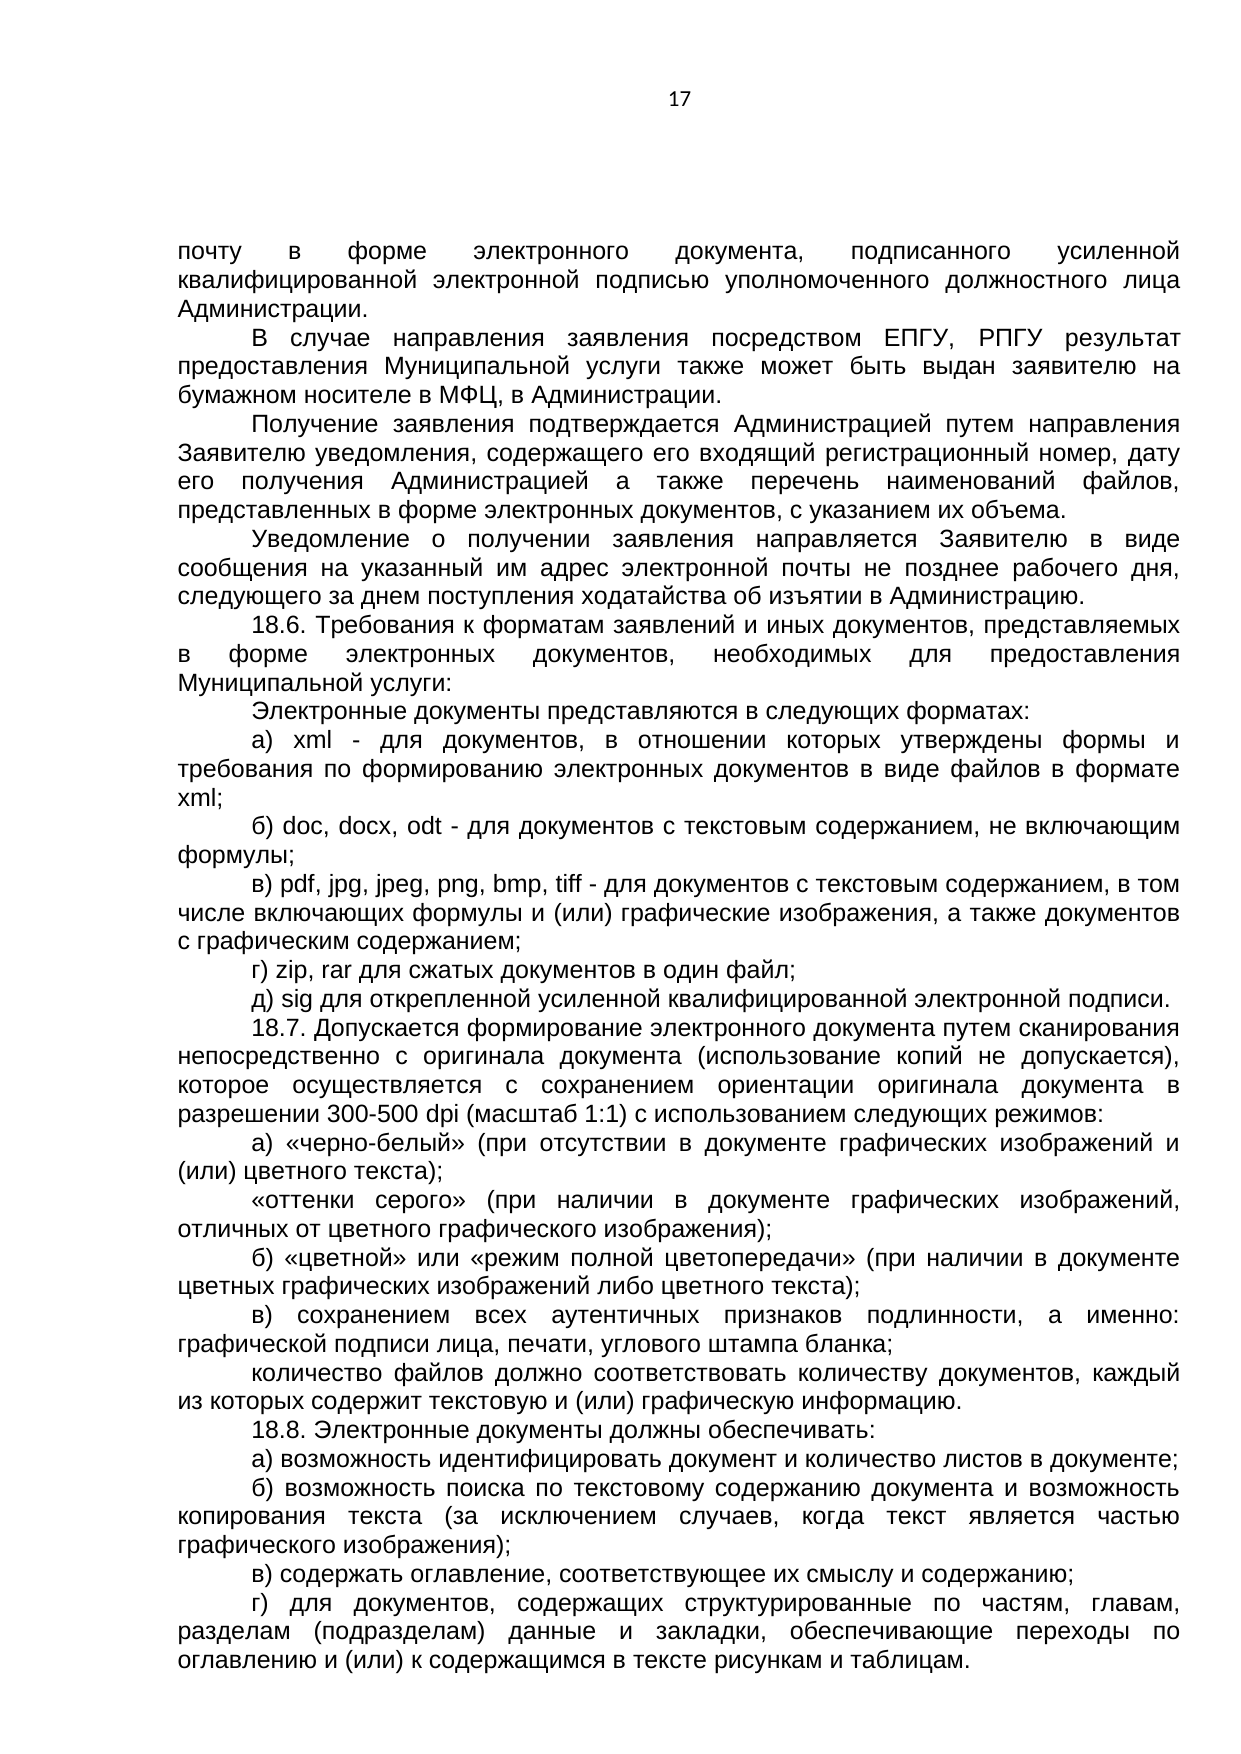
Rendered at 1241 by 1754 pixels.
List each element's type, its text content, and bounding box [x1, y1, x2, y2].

text д) sig для открепленной усиленной квалифицированной электронной подписи. [177, 984, 1181, 1012]
text а) возможность идентифицировать документ и количество листов в документе; [177, 1444, 1181, 1472]
text 18.6. Требования к форматам заявлений и иных документов, представляемых в форме электронных документов, необходимых для предоставления Муниципальной услуги: [177, 610, 1181, 696]
text Электронные документы представляются в следующих форматах: [177, 696, 1181, 725]
text б) doc, docx, odt - для документов с текстовым содержанием, не включающим формулы; [177, 811, 1181, 869]
text б) возможность поиска по текстовому содержанию документа и возможность копирования текста (за исключением случаев, когда текст является частью графического изображения); [177, 1472, 1181, 1559]
text в) pdf, jpg, jpeg, png, bmp, tiff - для документов с текстовым содержанием, в том числе включающих формулы и (или) графические изображения, а также документов с графическим содержанием; [177, 869, 1181, 955]
text а) «черно-белый» (при отсутствии в документе графических изображений и (или) цветного текста); [177, 1127, 1181, 1185]
text Уведомление о получении заявления направляется Заявителю в виде сообщения на указанный им адрес электронной почты не позднее рабочего дня, следующего за днем поступления ходатайства об изъятии в Администрацию. [177, 524, 1181, 610]
text 18.7. Допускается формирование электронного документа путем сканирования непосредственно с оригинала документа (использование копий не допускается), которое осуществляется с сохранением ориентации оригинала документа в разрешении 300-500 dpi (масштаб 1:1) с использованием следующих режимов: [177, 1012, 1181, 1127]
text «оттенки серого» (при наличии в документе графических изображений, отличных от цветного графического изображения); [177, 1185, 1181, 1242]
text в) содержать оглавление, соответствующее их смыслу и содержанию; [177, 1559, 1181, 1587]
text г) zip, rar для сжатых документов в один файл; [177, 955, 1181, 984]
text а) xml - для документов, в отношении которых утверждены формы и требования по формированию электронных документов в виде файлов в формате xml; [177, 725, 1181, 811]
text количество файлов должно соответствовать количеству документов, каждый из которых содержит текстовую и (или) графическую информацию. [177, 1357, 1181, 1415]
text г) для документов, содержащих структурированные по частям, главам, разделам (подразделам) данные и закладки, обеспечивающие переходы по оглавлению и (или) к содержащимся в тексте рисункам и таблицам. [177, 1587, 1181, 1674]
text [177, 236, 1181, 322]
text б) «цветной» или «режим полной цветопередачи» (при наличии в документе цветных графических изображений либо цветного текста); [177, 1242, 1181, 1300]
text в) сохранением всех аутентичных признаков подлинности, а именно: графической подписи лица, печати, углового штампа бланка; [177, 1300, 1181, 1357]
text 18.8. Электронные документы должны обеспечивать: [177, 1415, 1181, 1444]
text В случае направления заявления посредством ЕПГУ, РПГУ результат предоставления Муниципальной услуги также может быть выдан заявителю на бумажном носителе в МФЦ, в Администрации. [177, 322, 1181, 409]
text Получение заявления подтверждается Администрацией путем направления Заявителю уведомления, содержащего его входящий регистрационный номер, дату его получения Администрацией а также перечень наименований файлов, представленных в форме электронных документов, с указанием их объема. [177, 409, 1181, 524]
